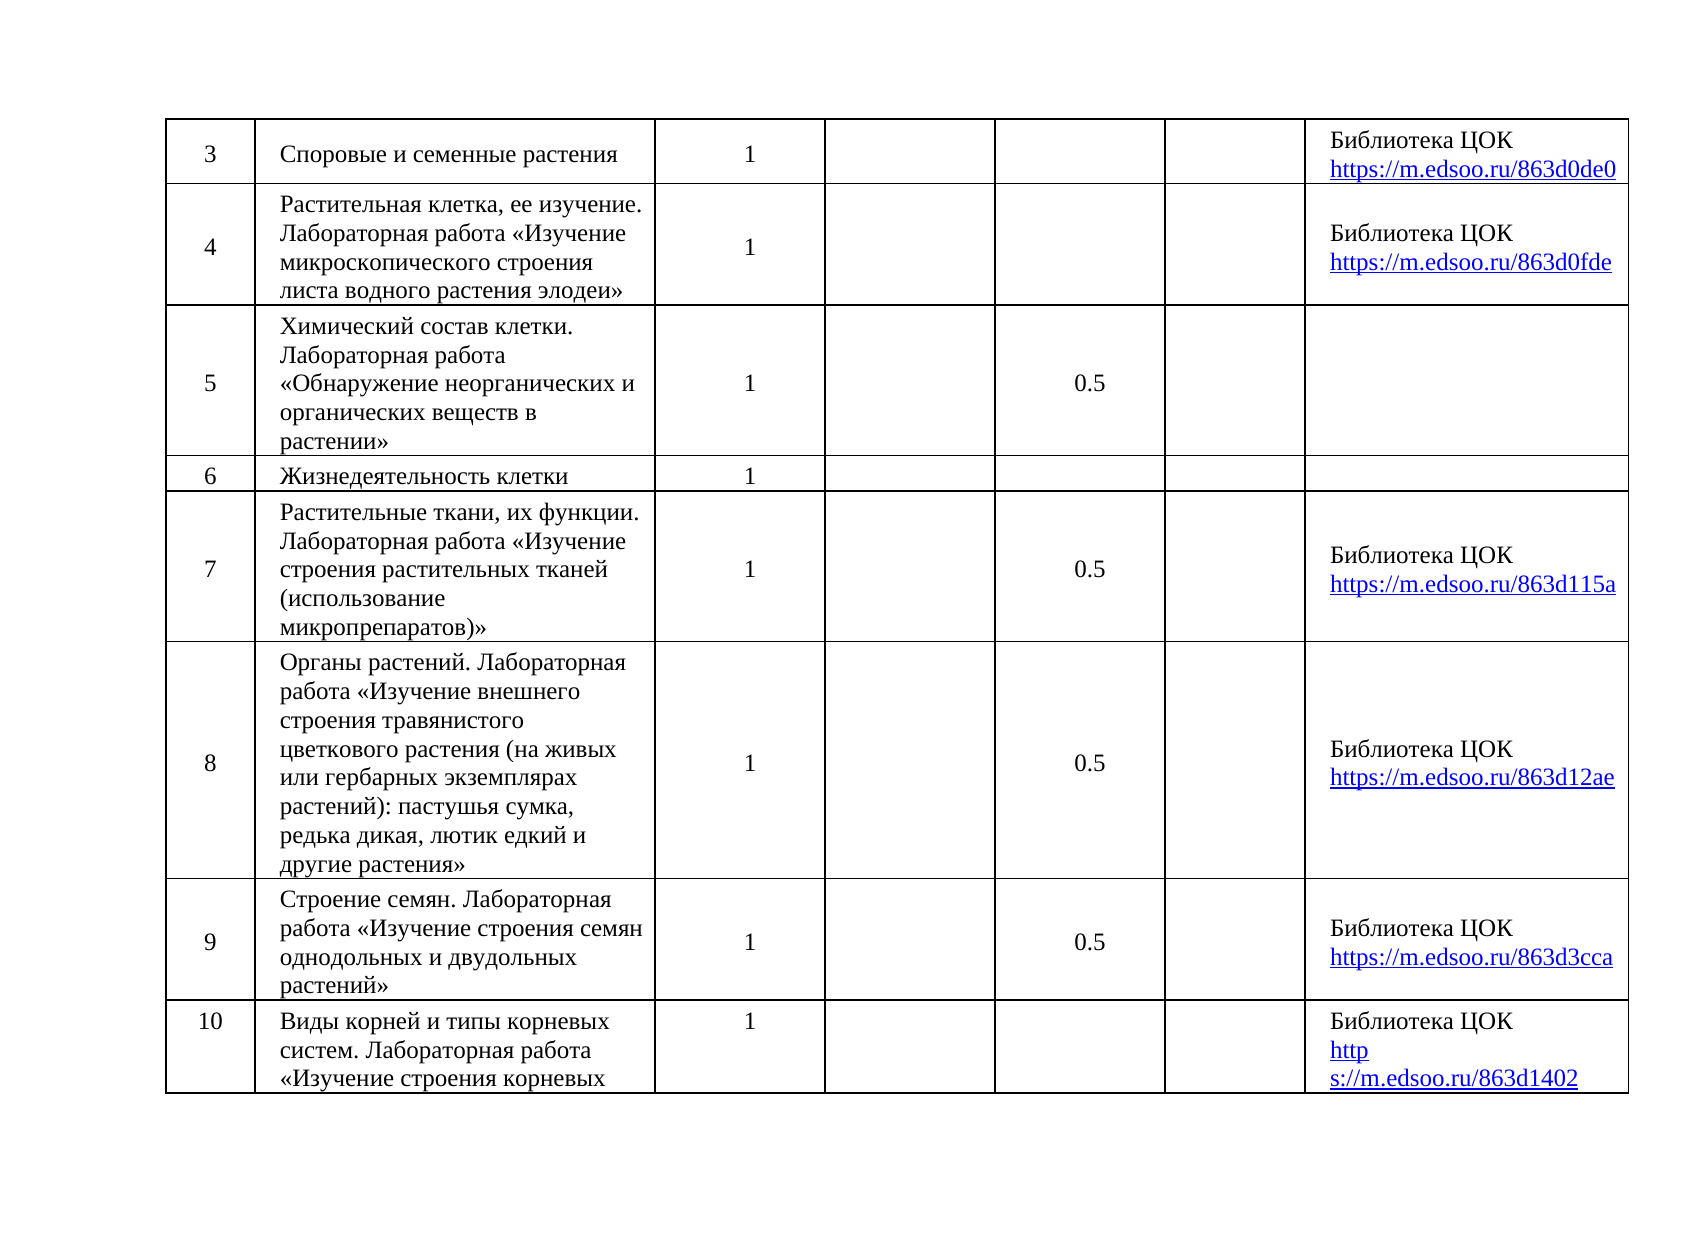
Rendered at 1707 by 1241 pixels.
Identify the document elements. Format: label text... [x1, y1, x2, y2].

table_cell Органы растений. Лабораторная работа «Изучение внешнего строения травянистого цветкового растения (на живых или гербарных экземплярах растений): пастушья сумка, редька дикая, лютик едкий и другие растения» [256, 642, 654, 877]
table_cell Строение семян. Лабораторная работа «Изучение строения семян однодольных и двудольных растений» [256, 879, 654, 999]
table_cell [1166, 184, 1304, 304]
table_cell [1166, 1001, 1304, 1092]
table_cell [996, 1001, 1164, 1092]
table_cell [826, 492, 994, 641]
table_cell 0.5 [996, 879, 1164, 999]
table_cell 6 [167, 456, 254, 490]
table_cell [1306, 456, 1628, 490]
table_cell 1 [656, 492, 824, 641]
table_cell Библиотека ЦОК https://m.edsoo.ru/863d12ae [1306, 642, 1628, 877]
table_cell 1 [656, 642, 824, 877]
table_cell [826, 642, 994, 877]
table_cell 1 [656, 184, 824, 304]
table_cell 4 [167, 184, 254, 304]
table_cell [826, 306, 994, 455]
table_cell 10 [167, 1001, 254, 1092]
table_cell [826, 879, 994, 999]
table_cell [826, 456, 994, 490]
table_cell [1166, 306, 1304, 455]
table_cell 1 [656, 306, 824, 455]
table_cell [826, 120, 994, 182]
table_cell 1 [656, 1001, 824, 1092]
table_cell [1166, 879, 1304, 999]
table_cell 0.5 [996, 306, 1164, 455]
table_cell [1306, 306, 1628, 455]
table_cell Библиотека ЦОК https://m.edsoo.ru/863d0fde [1306, 184, 1628, 304]
table_cell [996, 184, 1164, 304]
table_cell [1166, 120, 1304, 182]
table_cell 1 [656, 120, 824, 182]
table_cell 0.5 [996, 492, 1164, 641]
table_cell 3 [167, 120, 254, 182]
table_cell [1166, 642, 1304, 877]
table_cell 7 [167, 492, 254, 641]
table_cell 8 [167, 642, 254, 877]
table_cell 1 [656, 456, 824, 490]
table_cell Библиотека ЦОК https://m.edsoo.ru/863d3cca [1306, 879, 1628, 999]
table_cell 9 [167, 879, 254, 999]
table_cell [256, 1001, 654, 1092]
table_cell 1 [656, 879, 824, 999]
table_cell Растительная клетка, ее изучение. Лабораторная работа «Изучение микроскопического строения листа водного растения элодеи» [256, 184, 654, 304]
table_cell Химический состав клетки. Лабораторная работа «Обнаружение неорганических и органических веществ в растении» [256, 306, 654, 455]
table_cell [826, 1001, 994, 1092]
table_cell [826, 184, 994, 304]
table_cell Споровые и семенные растения [256, 120, 654, 182]
table_cell Растительные ткани, их функции. Лабораторная работа «Изучение строения растительных тканей (использование микропрепаратов)» [256, 492, 654, 641]
table_cell [996, 456, 1164, 490]
table_cell [996, 120, 1164, 182]
table_cell 0.5 [996, 642, 1164, 877]
table_cell [1166, 492, 1304, 641]
table_cell Библиотека ЦОК https://m.edsoo.ru/863d0de0 [1306, 120, 1628, 182]
table_cell Библиотека ЦОК https://m.edsoo.ru/863d115a [1306, 492, 1628, 641]
table_cell 5 [167, 306, 254, 455]
table_cell Жизнедеятельность клетки [256, 456, 654, 490]
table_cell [1306, 1001, 1628, 1092]
table_cell [1166, 456, 1304, 490]
